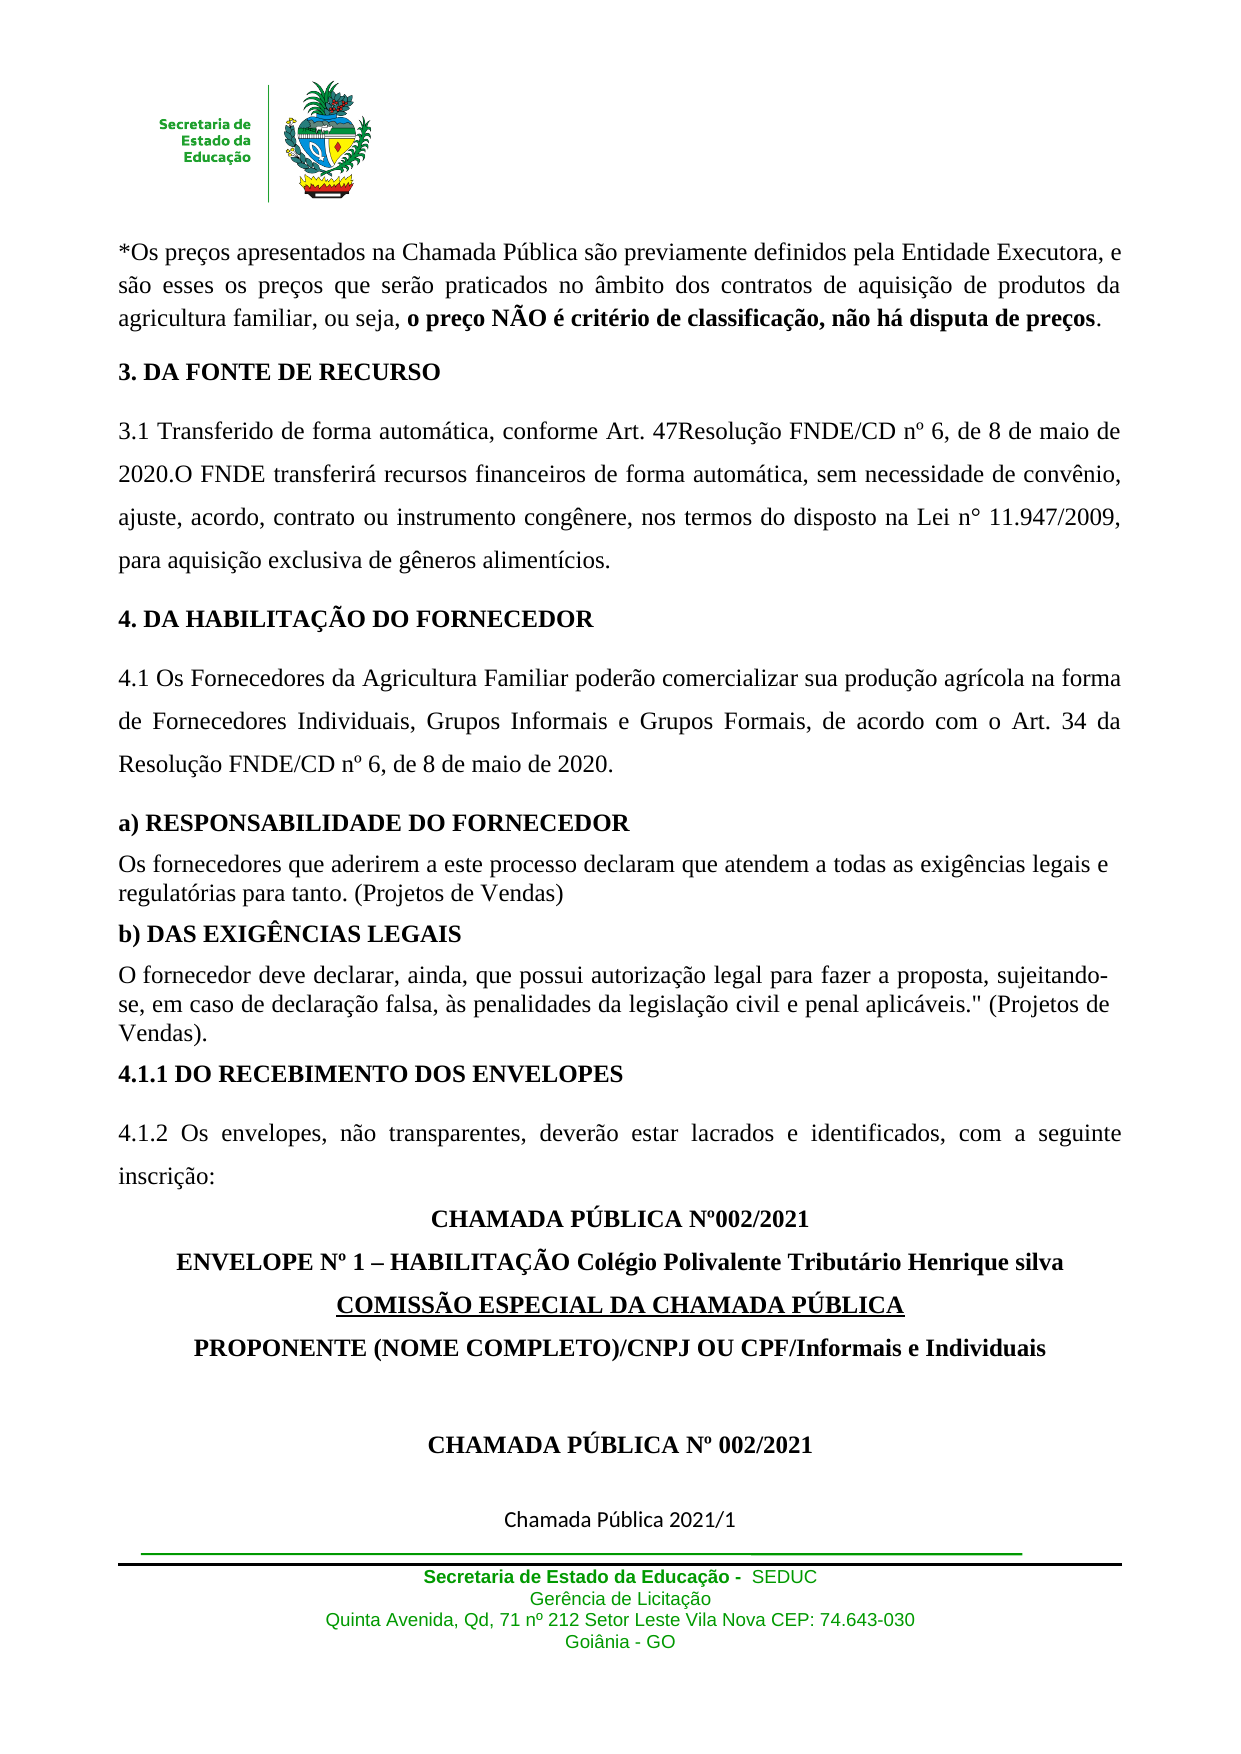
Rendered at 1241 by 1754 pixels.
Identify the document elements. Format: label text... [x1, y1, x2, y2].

text 3.1 Transferido de forma automática, conforme Art. 47Resolução FNDE/CD nº 6, de 8 de maio de 2020.O FNDE transferirá recursos financeiros de forma automática, sem necessidade de convênio, ajuste, acordo, contrato ou instrumento congênere, nos termos do disposto na Lei n° 11.947/2009, para aquisição exclusiva de gêneros alimentícios. [118, 416, 1122, 574]
text b) DAS EXIGÊNCIAS LEGAIS [118, 919, 1110, 948]
text *Os preços apresentados na Chamada Pública são previamente definidos pela Entidade Executora, e são esses os preços que serão praticados no âmbito dos contratos de aquisição de produtos da agricultura familiar, ou seja, o preço NÃO é critério de classificação, não há disputa de preços. [118, 237, 1122, 332]
text Os fornecedores que aderirem a este processo declaram que atendem a todas as exigências legais e regulatórias para tanto. (Projetos de Vendas) [118, 849, 1110, 906]
text 4.1.2 Os envelopes, não transparentes, deverão estar lacrados e identificados, com a seguinte inscrição: [118, 1118, 1122, 1189]
text 4.1.1 DO RECEBIMENTO DOS ENVELOPES [118, 1059, 1122, 1088]
text CHAMADA PÚBLICA Nº002/2021 [118, 1204, 1122, 1233]
text 4.1 Os Fornecedores da Agricultura Familiar poderão comercializar sua produção agrícola na forma de Fornecedores Individuais, Grupos Informais e Grupos Formais, de acordo com o Art. 34 da Resolução FNDE/CD nº 6, de 8 de maio de 2020. [118, 663, 1122, 778]
text 3. DA FONTE DE RECURSO [118, 357, 1122, 386]
text 4. DA HABILITAÇÃO DO FORNECEDOR [118, 604, 1122, 633]
text ENVELOPE Nº 1 – HABILITAÇÃO Colégio Polivalente Tributário Henrique silva COMISSÃO ESPECIAL DA CHAMADA PÚBLICA [118, 1247, 1122, 1319]
text PROPONENTE (NOME COMPLETO)/CNPJ OU CPF/Informais e Individuais [118, 1333, 1122, 1362]
picture [118, 73, 412, 210]
text O fornecedor deve declarar, ainda, que possui autorização legal para fazer a proposta, sujeitando-se, em caso de declaração falsa, às penalidades da legislação civil e penal aplicáveis." (Projetos de Vendas). [118, 960, 1110, 1046]
text a) RESPONSABILIDADE DO FORNECEDOR [118, 808, 1110, 836]
text CHAMADA PÚBLICA Nº 002/2021 [118, 1430, 1122, 1459]
